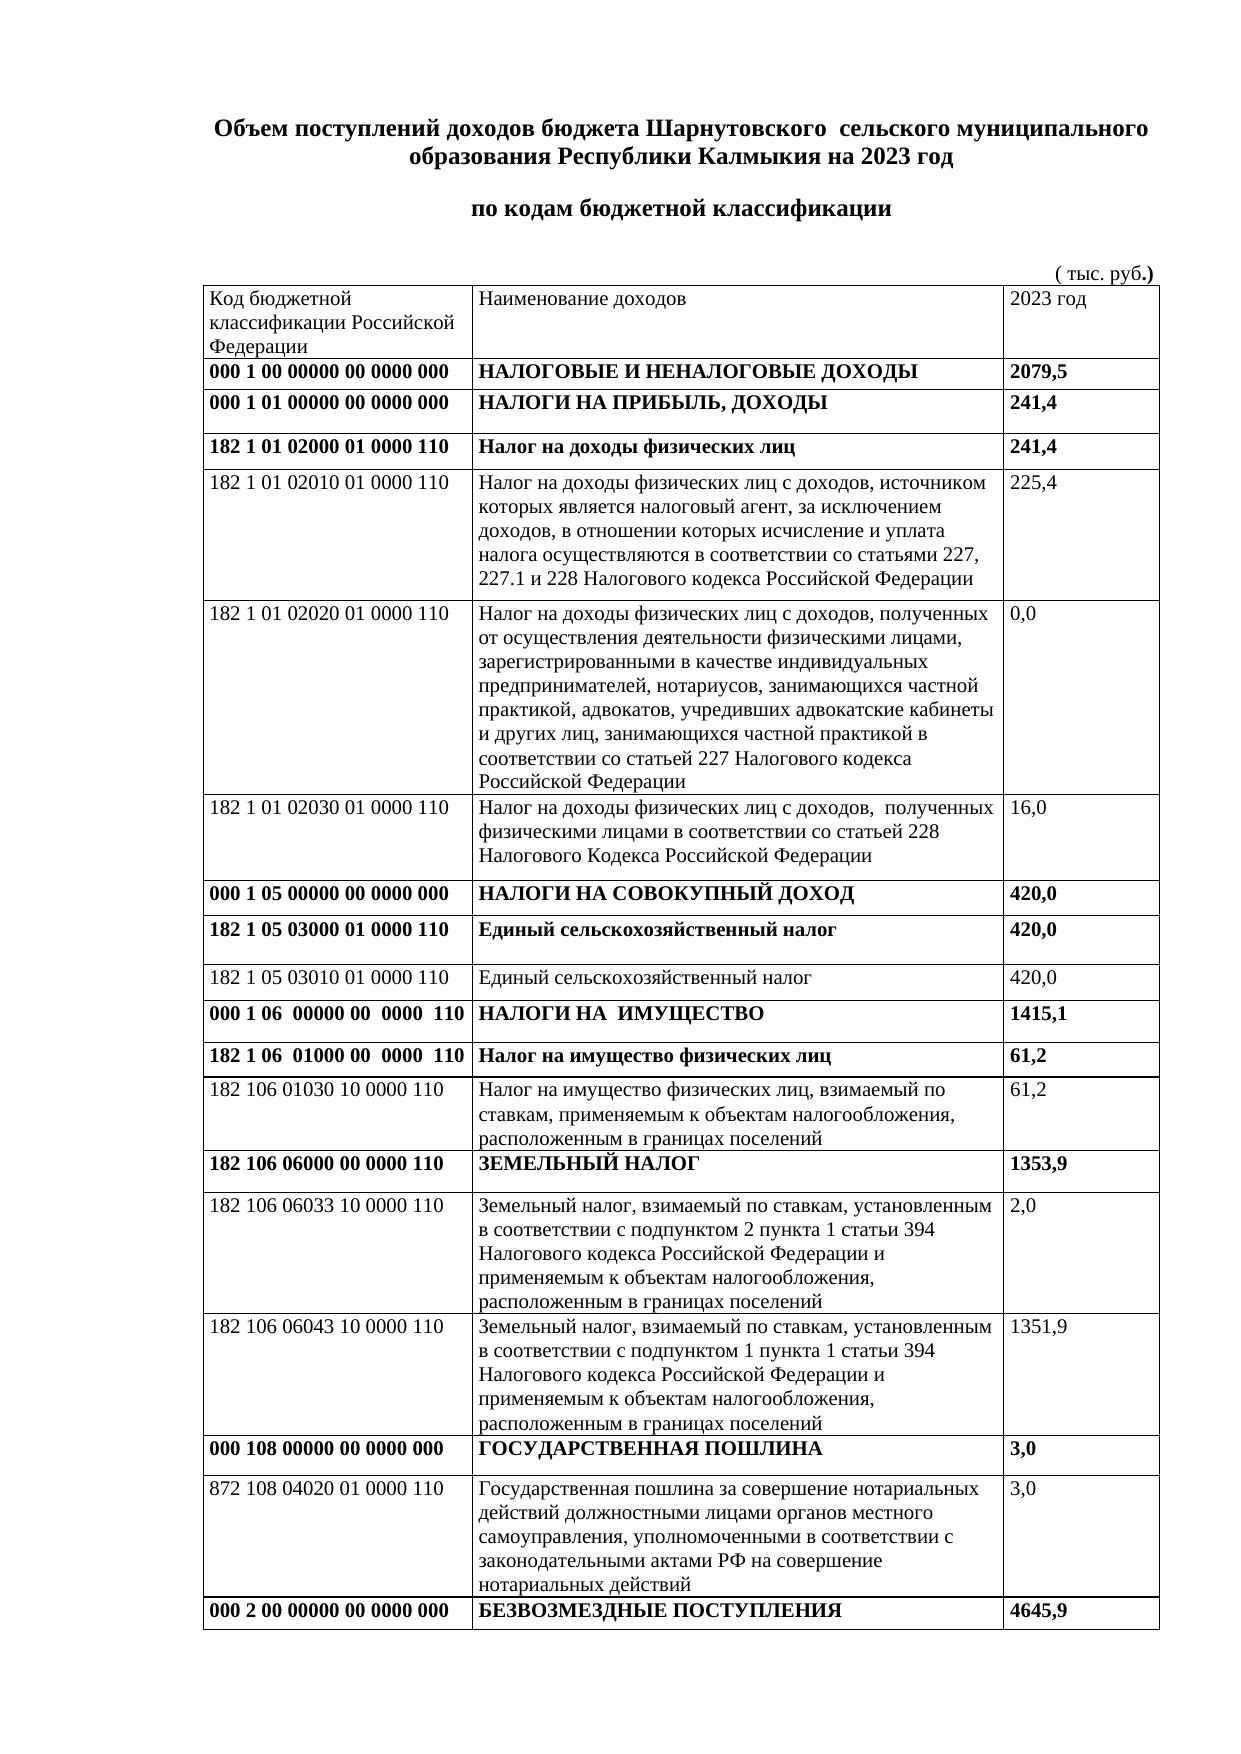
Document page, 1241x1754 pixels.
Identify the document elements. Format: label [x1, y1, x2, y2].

table_header [192, 89, 1196, 1630]
